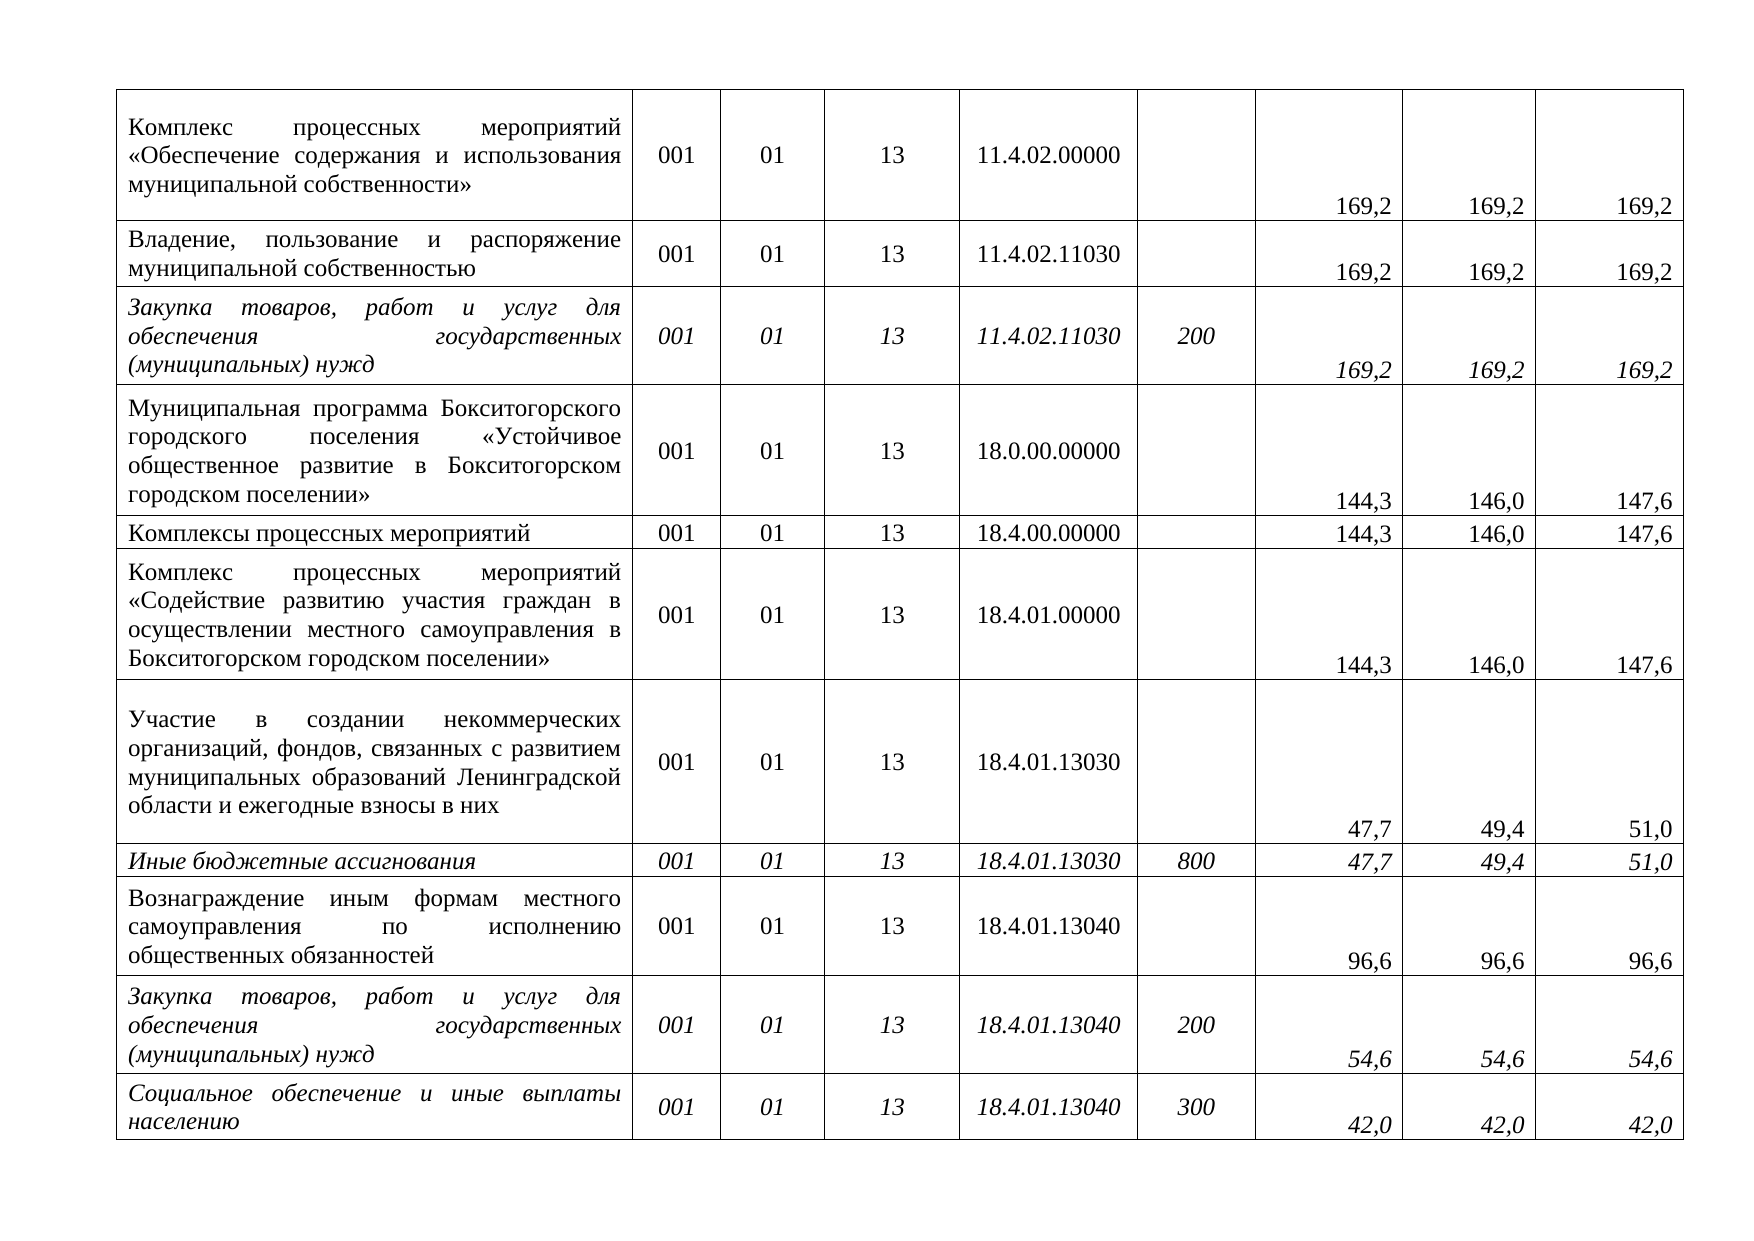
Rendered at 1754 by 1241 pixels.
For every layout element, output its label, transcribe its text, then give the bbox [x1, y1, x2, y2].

table_cell Комплекс процессных мероприятий «Обеспечение содержания и использования муниципальной собственности» [117, 90, 632, 220]
table_cell [1138, 90, 1255, 220]
table_cell 13 [825, 549, 959, 679]
table_cell 49,4 [1403, 680, 1535, 843]
table_cell 147,6 [1536, 549, 1683, 679]
table_cell 18.4.01.13030 [960, 844, 1137, 876]
table_cell 01 [721, 287, 824, 384]
table_cell 146,0 [1403, 516, 1535, 548]
table_cell 13 [825, 844, 959, 876]
table_cell Владение, пользование и распоряжение муниципальной собственностью [117, 221, 632, 286]
table_cell 01 [721, 385, 824, 515]
table_cell 146,0 [1403, 385, 1535, 515]
table_cell 47,7 [1256, 844, 1402, 876]
table_cell 300 [1138, 1074, 1255, 1139]
table_cell 54,6 [1403, 976, 1535, 1073]
table_cell 147,6 [1536, 385, 1683, 515]
table_cell 169,2 [1403, 287, 1535, 384]
table_cell Иные бюджетные ассигнования [117, 844, 632, 876]
table_cell 169,2 [1256, 221, 1402, 286]
table_cell Муниципальная программа Бокситогорского городского поселения «Устойчивое общественное развитие в Бокситогорском городском поселении» [117, 385, 632, 515]
table_cell 169,2 [1536, 221, 1683, 286]
table_cell 18.4.01.00000 [960, 549, 1137, 679]
table_cell 200 [1138, 287, 1255, 384]
table_cell 13 [825, 385, 959, 515]
table_cell 18.0.00.00000 [960, 385, 1137, 515]
table_cell 001 [633, 385, 720, 515]
table_cell [1138, 549, 1255, 679]
table_cell 96,6 [1256, 877, 1402, 974]
table_cell Участие в создании некоммерческих организаций, фондов, связанных с развитием муниципальных образований Ленинградской области и ежегодные взносы в них [117, 680, 632, 843]
table_cell 96,6 [1536, 877, 1683, 974]
table_cell Комплексы процессных мероприятий [117, 516, 632, 548]
table_cell 42,0 [1403, 1074, 1535, 1139]
table_cell 169,2 [1536, 287, 1683, 384]
table_cell 01 [721, 844, 824, 876]
table_cell [1138, 385, 1255, 515]
table_cell 169,2 [1256, 287, 1402, 384]
table_cell [1138, 680, 1255, 843]
table_cell 18.4.01.13040 [960, 1074, 1137, 1139]
table_cell 01 [721, 976, 824, 1073]
table_cell 169,2 [1536, 90, 1683, 220]
table_cell 54,6 [1536, 976, 1683, 1073]
table_cell 800 [1138, 844, 1255, 876]
table_cell 144,3 [1256, 385, 1402, 515]
table_cell Социальное обеспечение и иные выплаты населению [117, 1074, 632, 1139]
table_cell 001 [633, 680, 720, 843]
table_cell 169,2 [1403, 90, 1535, 220]
table_cell Вознаграждение иным формам местного самоуправления по исполнению общественных обязанностей [117, 877, 632, 974]
table_cell 18.4.01.13040 [960, 976, 1137, 1073]
table_cell 51,0 [1536, 680, 1683, 843]
table_cell 01 [721, 1074, 824, 1139]
table_cell 18.4.00.00000 [960, 516, 1137, 548]
table_cell 001 [633, 1074, 720, 1139]
table_cell 18.4.01.13040 [960, 877, 1137, 974]
table_cell 54,6 [1256, 976, 1402, 1073]
table_cell 01 [721, 516, 824, 548]
table_cell Закупка товаров, работ и услуг для обеспечения государственных (муниципальных) нужд [117, 287, 632, 384]
table_cell 144,3 [1256, 516, 1402, 548]
table_cell 51,0 [1536, 844, 1683, 876]
table_cell 001 [633, 877, 720, 974]
table_cell 13 [825, 1074, 959, 1139]
table_cell 96,6 [1403, 877, 1535, 974]
table_cell Комплекс процессных мероприятий «Содействие развитию участия граждан в осуществлении местного самоуправления в Бокситогорском городском поселении» [117, 549, 632, 679]
table_cell [1138, 221, 1255, 286]
table_cell 001 [633, 976, 720, 1073]
table_cell 001 [633, 221, 720, 286]
table_cell 001 [633, 516, 720, 548]
table_cell 13 [825, 221, 959, 286]
table_cell 11.4.02.11030 [960, 287, 1137, 384]
table_cell 13 [825, 680, 959, 843]
table_cell 11.4.02.11030 [960, 221, 1137, 286]
table_cell 42,0 [1536, 1074, 1683, 1139]
table_cell 001 [633, 844, 720, 876]
table_cell 001 [633, 287, 720, 384]
table_cell 200 [1138, 976, 1255, 1073]
table_cell 01 [721, 549, 824, 679]
table_cell 13 [825, 287, 959, 384]
table_cell 01 [721, 90, 824, 220]
table_cell 001 [633, 549, 720, 679]
table_cell 01 [721, 680, 824, 843]
table_cell 13 [825, 976, 959, 1073]
table_cell 49,4 [1403, 844, 1535, 876]
table_cell 169,2 [1256, 90, 1402, 220]
table_cell 001 [633, 90, 720, 220]
table_cell [1138, 516, 1255, 548]
table_cell 146,0 [1403, 549, 1535, 679]
table_cell 13 [825, 516, 959, 548]
table_cell 47,7 [1256, 680, 1402, 843]
table_cell 169,2 [1403, 221, 1535, 286]
table_cell Закупка товаров, работ и услуг для обеспечения государственных (муниципальных) нужд [117, 976, 632, 1073]
table_cell 147,6 [1536, 516, 1683, 548]
table_cell [1138, 877, 1255, 974]
table_cell 01 [721, 877, 824, 974]
table_cell 144,3 [1256, 549, 1402, 679]
table_cell 11.4.02.00000 [960, 90, 1137, 220]
table_cell 13 [825, 90, 959, 220]
table_cell 13 [825, 877, 959, 974]
table_cell 18.4.01.13030 [960, 680, 1137, 843]
table_cell 42,0 [1256, 1074, 1402, 1139]
table_cell 01 [721, 221, 824, 286]
